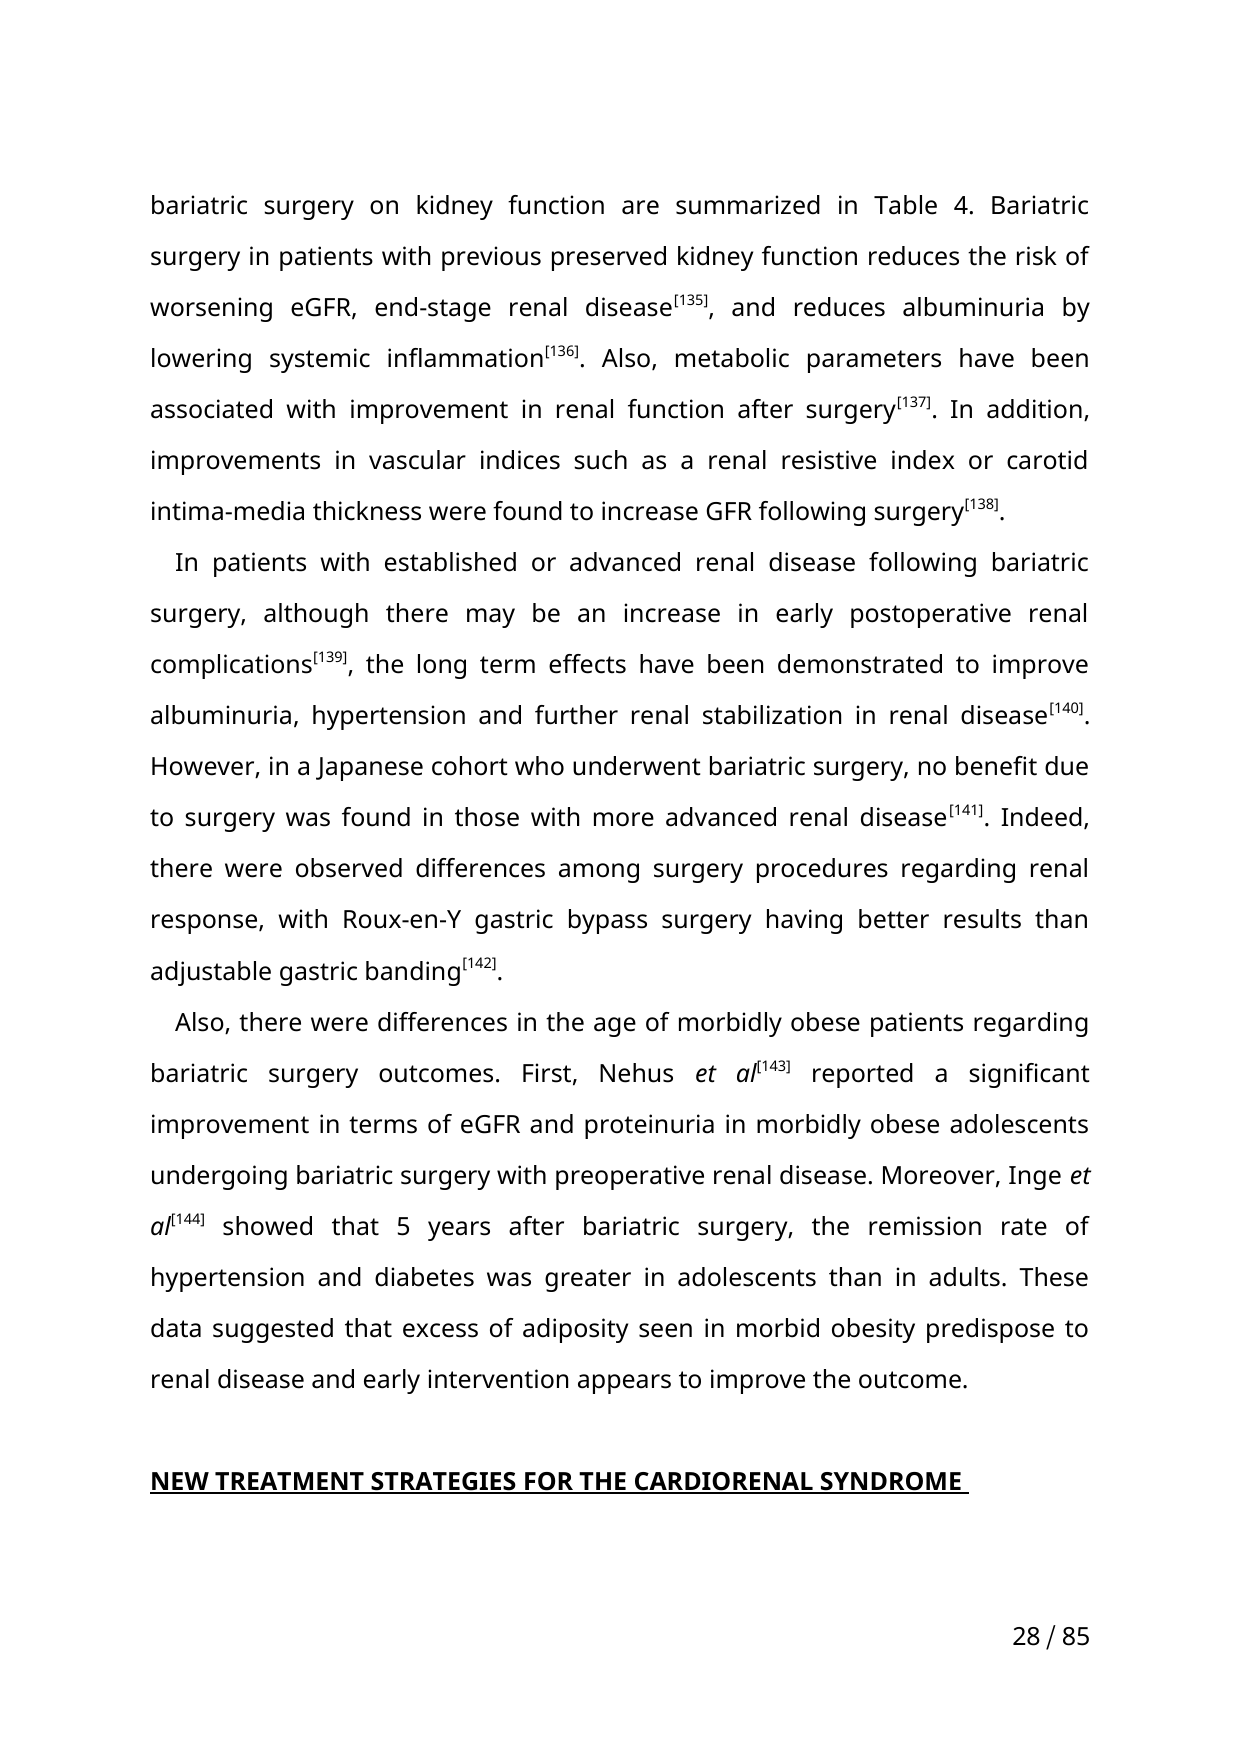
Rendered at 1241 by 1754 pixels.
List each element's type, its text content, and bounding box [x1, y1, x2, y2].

text New treatment strategies for the cardiorenal syndrome [150, 1463, 1090, 1498]
text Also, there were differences in the age of morbidly obese patients regarding bariatric surgery outcomes. First, Nehus et al[143] reported a significant improvement in terms of eGFR and proteinuria in morbidly obese adolescents undergoing bariatric surgery with preoperative renal disease. Moreover, Inge et al[144] showed that 5 years after bariatric surgery, the remission rate of hypertension and diabetes was greater in adolescents than in adults. These data suggested that excess of adiposity seen in morbid obesity predispose to renal disease and early intervention appears to improve the outcome. [150, 1004, 1090, 1396]
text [150, 187, 1090, 528]
text In patients with established or advanced renal disease following bariatric surgery, although there may be an increase in early postoperative renal complications[139], the long term effects have been demonstrated to improve albuminuria, hypertension and further renal stabilization in renal disease[140]. However, in a Japanese cohort who underwent bariatric surgery, no benefit due to surgery was found in those with more advanced renal disease[141]. Indeed, there were observed differences among surgery procedures regarding renal response, with Roux-en-Y gastric bypass surgery having better results than adjustable gastric banding[142]. [150, 545, 1090, 987]
